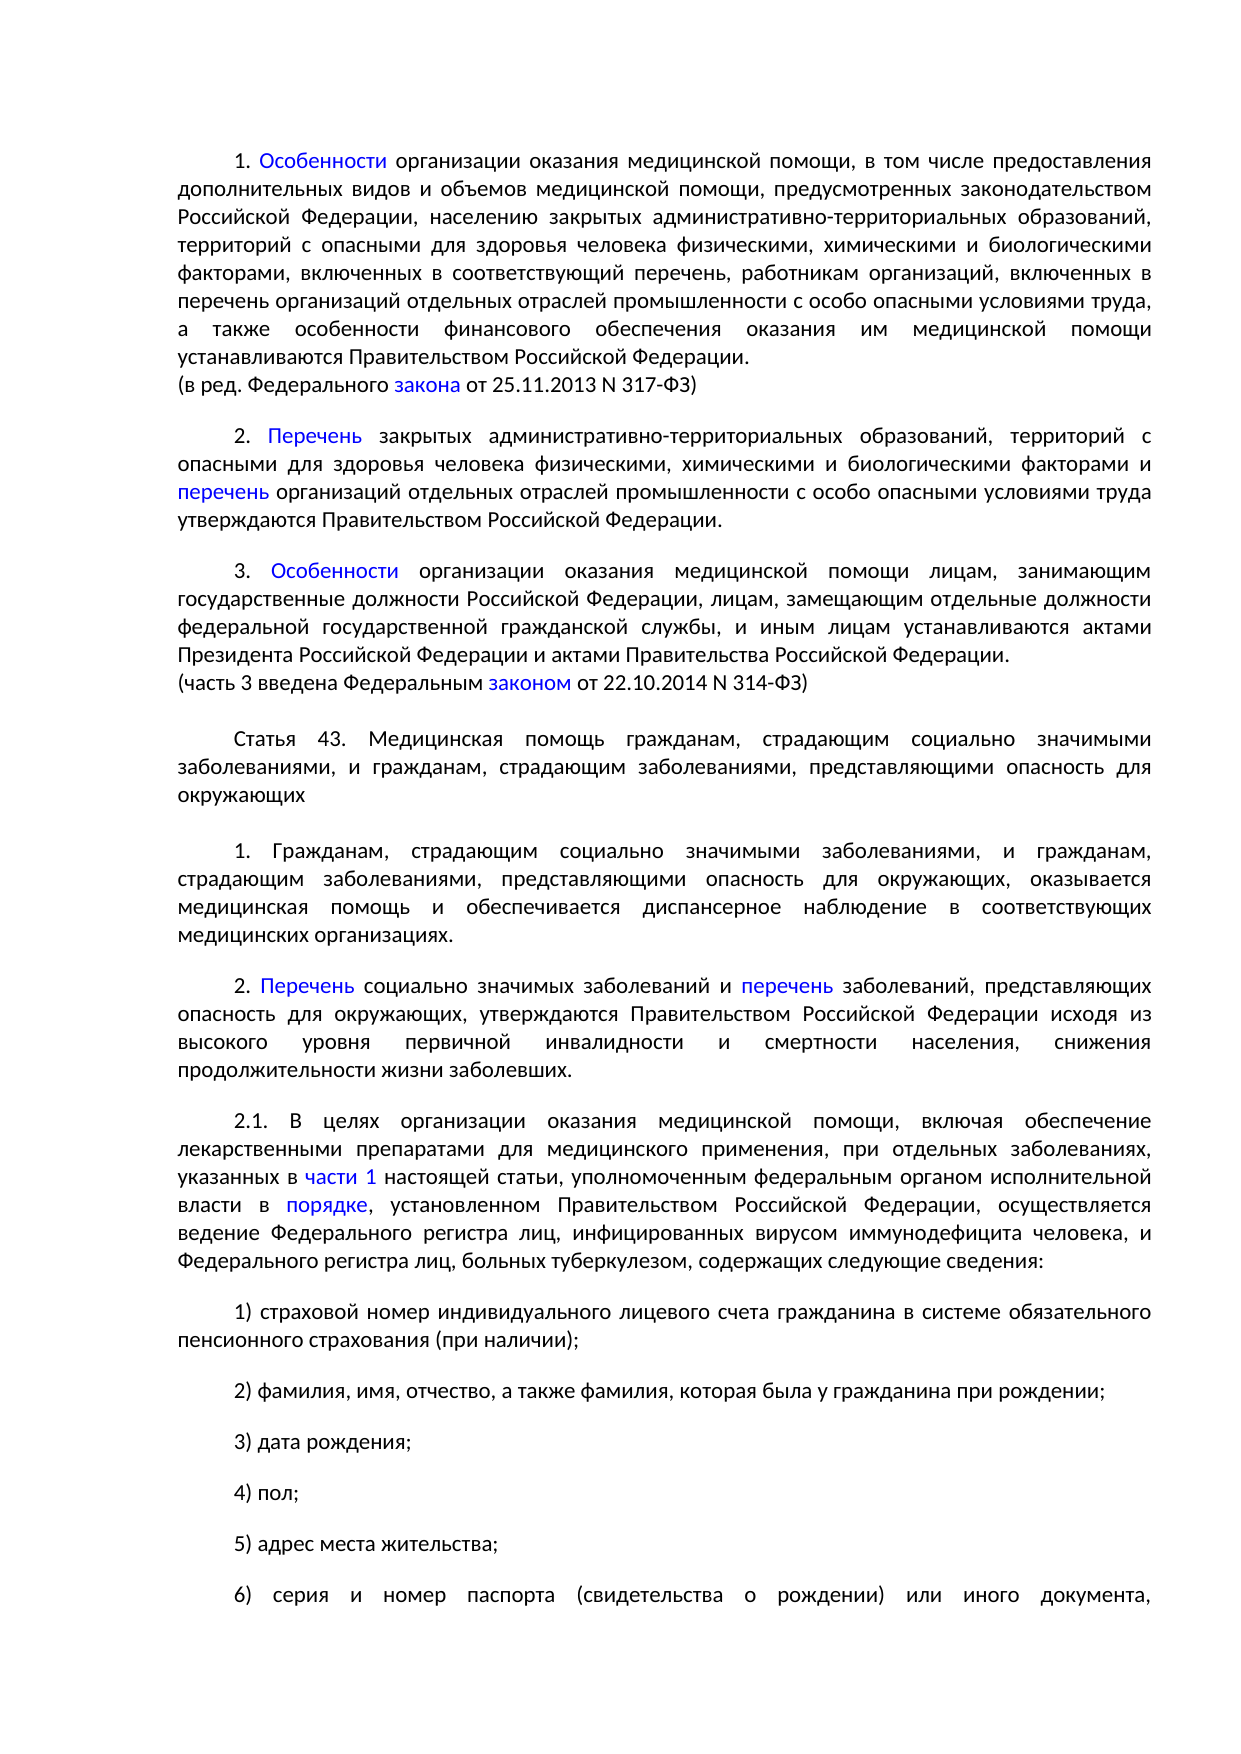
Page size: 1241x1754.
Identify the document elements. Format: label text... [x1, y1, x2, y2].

text 3) дата рождения; [177, 1427, 1152, 1455]
text 1. Гражданам, страдающим социально значимыми заболеваниями, и гражданам, страдающим заболеваниями, представляющими опасность для окружающих, оказывается медицинская помощь и обеспечивается диспансерное наблюдение в соответствующих медицинских организациях. [177, 836, 1152, 948]
text 1) страховой номер индивидуального лицевого счета гражданина в системе обязательного пенсионного страхования (при наличии); [177, 1297, 1152, 1353]
text (часть 3 введена Федеральным законом от 22.10.2014 N 314-ФЗ) [177, 668, 1152, 696]
text 4) пол; [177, 1478, 1152, 1506]
text 2. Перечень закрытых административно-территориальных образований, территорий с опасными для здоровья человека физическими, химическими и биологическими факторами и перечень организаций отдельных отраслей промышленности с особо опасными условиями труда утверждаются Правительством Российской Федерации. [177, 421, 1152, 533]
text 3. Особенности организации оказания медицинской помощи лицам, занимающим государственные должности Российской Федерации, лицам, замещающим отдельные должности федеральной государственной гражданской службы, и иным лицам устанавливаются актами Президента Российской Федерации и актами Правительства Российской Федерации. [177, 556, 1152, 668]
text 2. Перечень социально значимых заболеваний и перечень заболеваний, представляющих опасность для окружающих, утверждаются Правительством Российской Федерации исходя из высокого уровня первичной инвалидности и смертности населения, снижения продолжительности жизни заболевших. [177, 971, 1152, 1083]
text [177, 1580, 1152, 1608]
text (в ред. Федерального закона от 25.11.2013 N 317-ФЗ) [177, 370, 1152, 398]
text 2.1. В целях организации оказания медицинской помощи, включая обеспечение лекарственными препаратами для медицинского применения, при отдельных заболеваниях, указанных в части 1 настоящей статьи, уполномоченным федеральным органом исполнительной власти в порядке, установленном Правительством Российской Федерации, осуществляется ведение Федерального регистра лиц, инфицированных вирусом иммунодефицита человека, и Федерального регистра лиц, больных туберкулезом, содержащих следующие сведения: [177, 1106, 1152, 1274]
text Статья 43. Медицинская помощь гражданам, страдающим социально значимыми заболеваниями, и гражданам, страдающим заболеваниями, представляющими опасность для окружающих [177, 724, 1152, 808]
text 2) фамилия, имя, отчество, а также фамилия, которая была у гражданина при рождении; [177, 1376, 1152, 1404]
text 1. Особенности организации оказания медицинской помощи, в том числе предоставления дополнительных видов и объемов медицинской помощи, предусмотренных законодательством Российской Федерации, населению закрытых административно-территориальных образований, территорий с опасными для здоровья человека физическими, химическими и биологическими факторами, включенных в соответствующий перечень, работникам организаций, включенных в перечень организаций отдельных отраслей промышленности с особо опасными условиями труда, а также особенности финансового обеспечения оказания им медицинской помощи устанавливаются Правительством Российской Федерации. [177, 146, 1152, 370]
text 5) адрес места жительства; [177, 1529, 1152, 1557]
